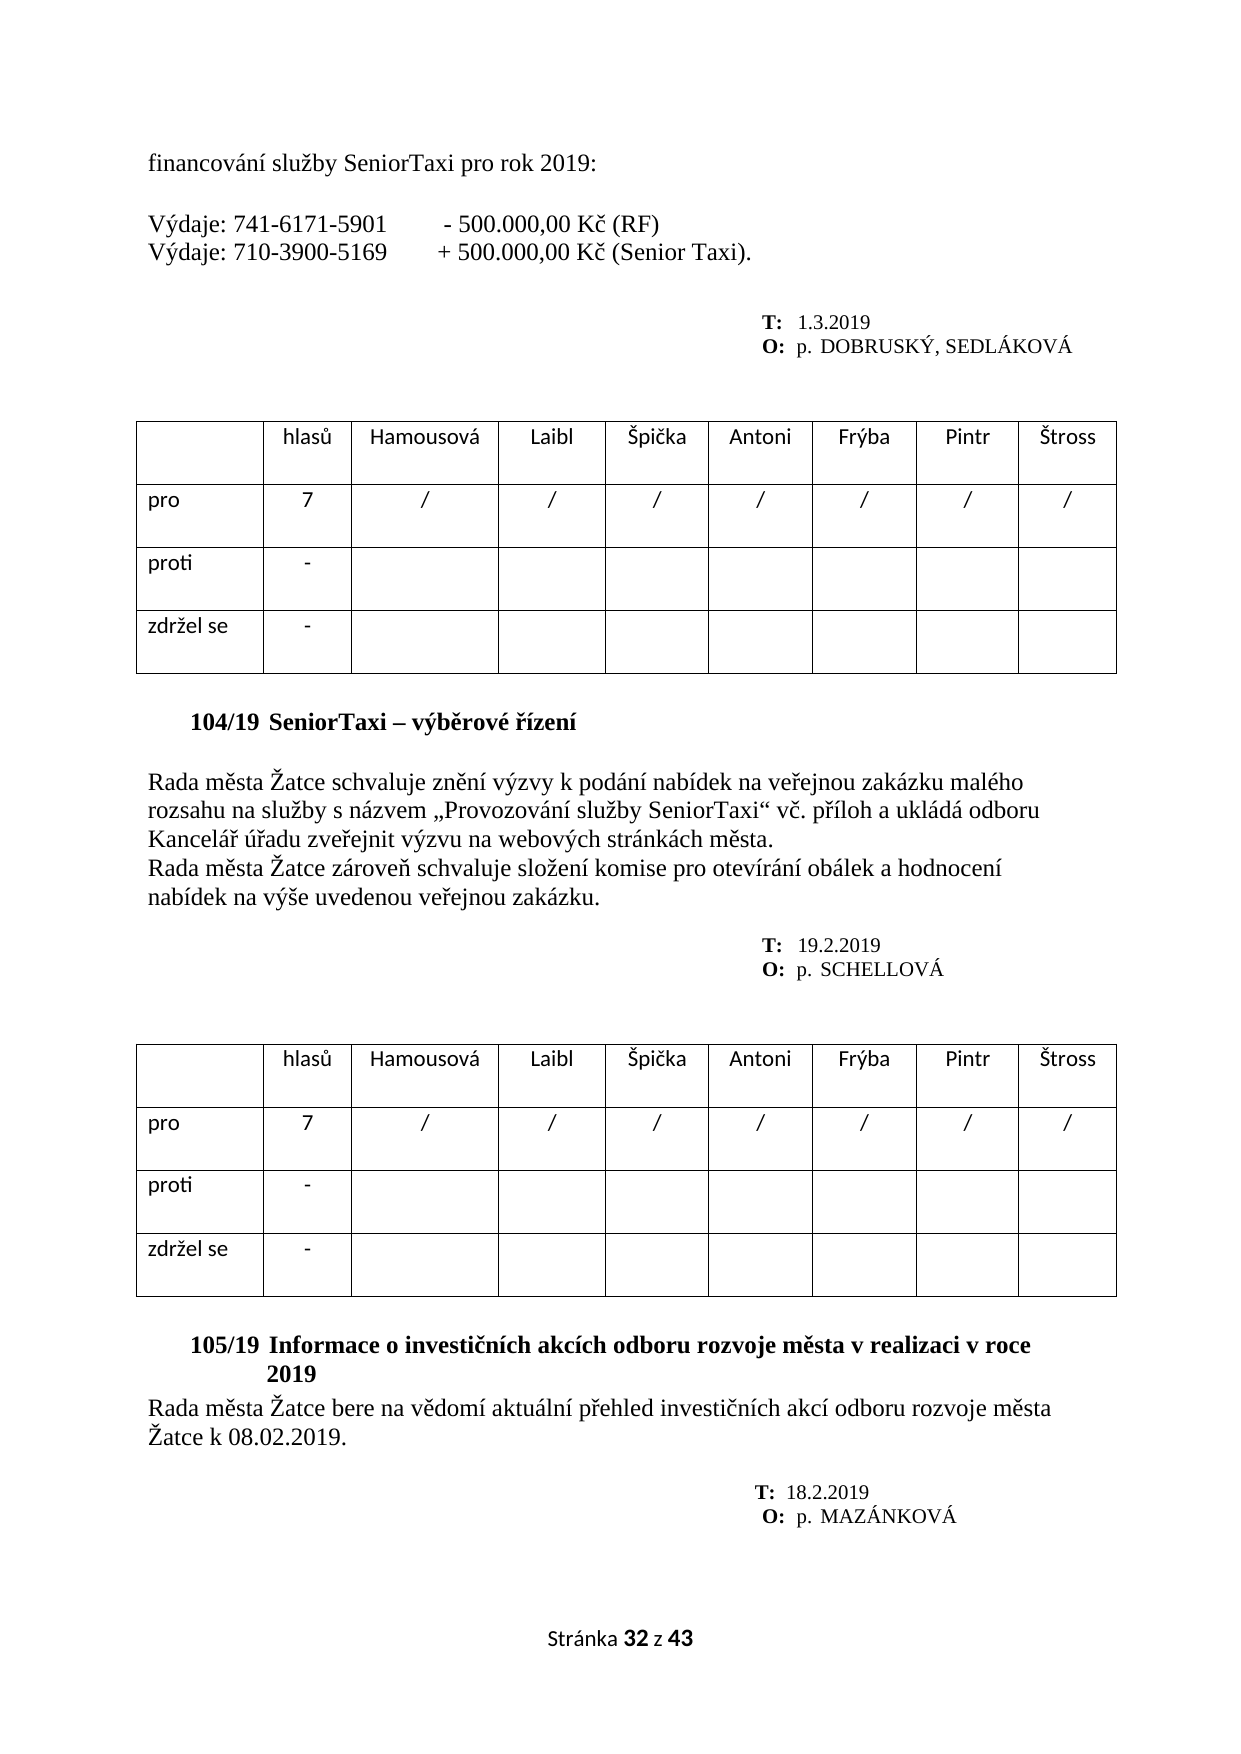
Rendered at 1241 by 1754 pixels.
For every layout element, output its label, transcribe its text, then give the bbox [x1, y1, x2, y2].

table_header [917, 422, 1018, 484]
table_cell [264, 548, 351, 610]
text Rada města Žatce bere na vědomí aktuální přehled investičních akcí odboru rozvoje města [148, 1393, 1093, 1422]
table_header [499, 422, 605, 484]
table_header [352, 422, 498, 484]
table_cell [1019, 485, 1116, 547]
text O: p. DOBRUSKÝ, SEDLÁKOVÁ [148, 334, 1093, 358]
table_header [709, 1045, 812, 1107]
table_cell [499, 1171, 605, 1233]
text Výdaje: 710-3900-5169 + 500.000,00 Kč (Senior Taxi). [148, 237, 1093, 266]
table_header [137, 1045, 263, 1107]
text O: p. MAZÁNKOVÁ [148, 1504, 1093, 1528]
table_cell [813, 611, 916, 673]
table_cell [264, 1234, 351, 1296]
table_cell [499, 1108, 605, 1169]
text rozsahu na služby s názvem „Provozování služby SeniorTaxi“ vč. příloh a ukládá odboru [148, 796, 1093, 824]
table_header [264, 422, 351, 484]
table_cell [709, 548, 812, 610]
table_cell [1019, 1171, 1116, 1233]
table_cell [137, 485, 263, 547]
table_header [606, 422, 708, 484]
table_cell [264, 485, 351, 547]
text Kancelář úřadu zveřejnit výzvu na webových stránkách města. [148, 824, 1093, 853]
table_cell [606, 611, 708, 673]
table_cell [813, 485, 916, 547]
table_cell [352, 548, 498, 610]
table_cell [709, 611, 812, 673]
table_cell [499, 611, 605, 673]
text Rada města Žatce zároveň schvaluje složení komise pro otevírání obálek a hodnocení [148, 853, 1093, 882]
text Rada města Žatce schvaluje znění výzvy k podání nabídek na veřejnou zakázku malého [148, 767, 1093, 796]
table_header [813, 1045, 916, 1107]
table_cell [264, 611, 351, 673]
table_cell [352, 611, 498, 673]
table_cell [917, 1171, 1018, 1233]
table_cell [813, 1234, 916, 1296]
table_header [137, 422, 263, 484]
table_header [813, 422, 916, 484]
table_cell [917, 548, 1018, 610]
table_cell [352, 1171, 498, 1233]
text Výdaje: 741-6171-5901 - 500.000,00 Kč (RF) [148, 209, 1093, 237]
text financování služby SeniorTaxi pro rok 2019: [148, 148, 1093, 176]
text nabídek na výše uvedenou veřejnou zakázku. [148, 882, 1093, 911]
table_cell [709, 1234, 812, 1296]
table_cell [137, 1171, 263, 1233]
text T: 18.2.2019 [148, 1480, 1093, 1504]
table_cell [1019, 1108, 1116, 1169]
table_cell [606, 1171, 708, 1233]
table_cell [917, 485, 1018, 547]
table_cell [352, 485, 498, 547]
text 2019 [148, 1359, 1093, 1388]
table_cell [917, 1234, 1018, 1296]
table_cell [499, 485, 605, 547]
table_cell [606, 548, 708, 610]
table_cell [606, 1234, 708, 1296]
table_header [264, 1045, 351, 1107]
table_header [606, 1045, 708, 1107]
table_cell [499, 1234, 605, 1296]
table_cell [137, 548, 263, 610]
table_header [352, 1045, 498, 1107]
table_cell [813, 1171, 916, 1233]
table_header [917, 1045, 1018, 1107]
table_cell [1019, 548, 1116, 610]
text O: p. SCHELLOVÁ [148, 957, 1093, 981]
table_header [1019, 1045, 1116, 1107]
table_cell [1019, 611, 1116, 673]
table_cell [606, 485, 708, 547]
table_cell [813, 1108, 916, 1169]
text Žatce k 08.02.2019. [148, 1422, 1093, 1451]
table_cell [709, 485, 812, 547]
text T: 1.3.2019 [148, 310, 1093, 334]
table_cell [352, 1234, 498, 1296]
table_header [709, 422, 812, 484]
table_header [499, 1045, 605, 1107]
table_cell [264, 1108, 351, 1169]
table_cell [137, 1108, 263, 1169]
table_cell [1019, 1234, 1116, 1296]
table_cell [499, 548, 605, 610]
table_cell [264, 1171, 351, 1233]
text 104/19 SeniorTaxi – výběrové řízení [148, 707, 1093, 736]
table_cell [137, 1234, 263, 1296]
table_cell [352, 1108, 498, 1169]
text T: 19.2.2019 [148, 933, 1093, 957]
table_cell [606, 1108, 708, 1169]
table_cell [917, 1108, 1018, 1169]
text 105/19 Informace o investičních akcích odboru rozvoje města v realizaci v roce [148, 1330, 1093, 1359]
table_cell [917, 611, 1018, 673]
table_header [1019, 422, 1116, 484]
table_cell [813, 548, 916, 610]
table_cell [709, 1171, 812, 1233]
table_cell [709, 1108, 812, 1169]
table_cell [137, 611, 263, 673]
